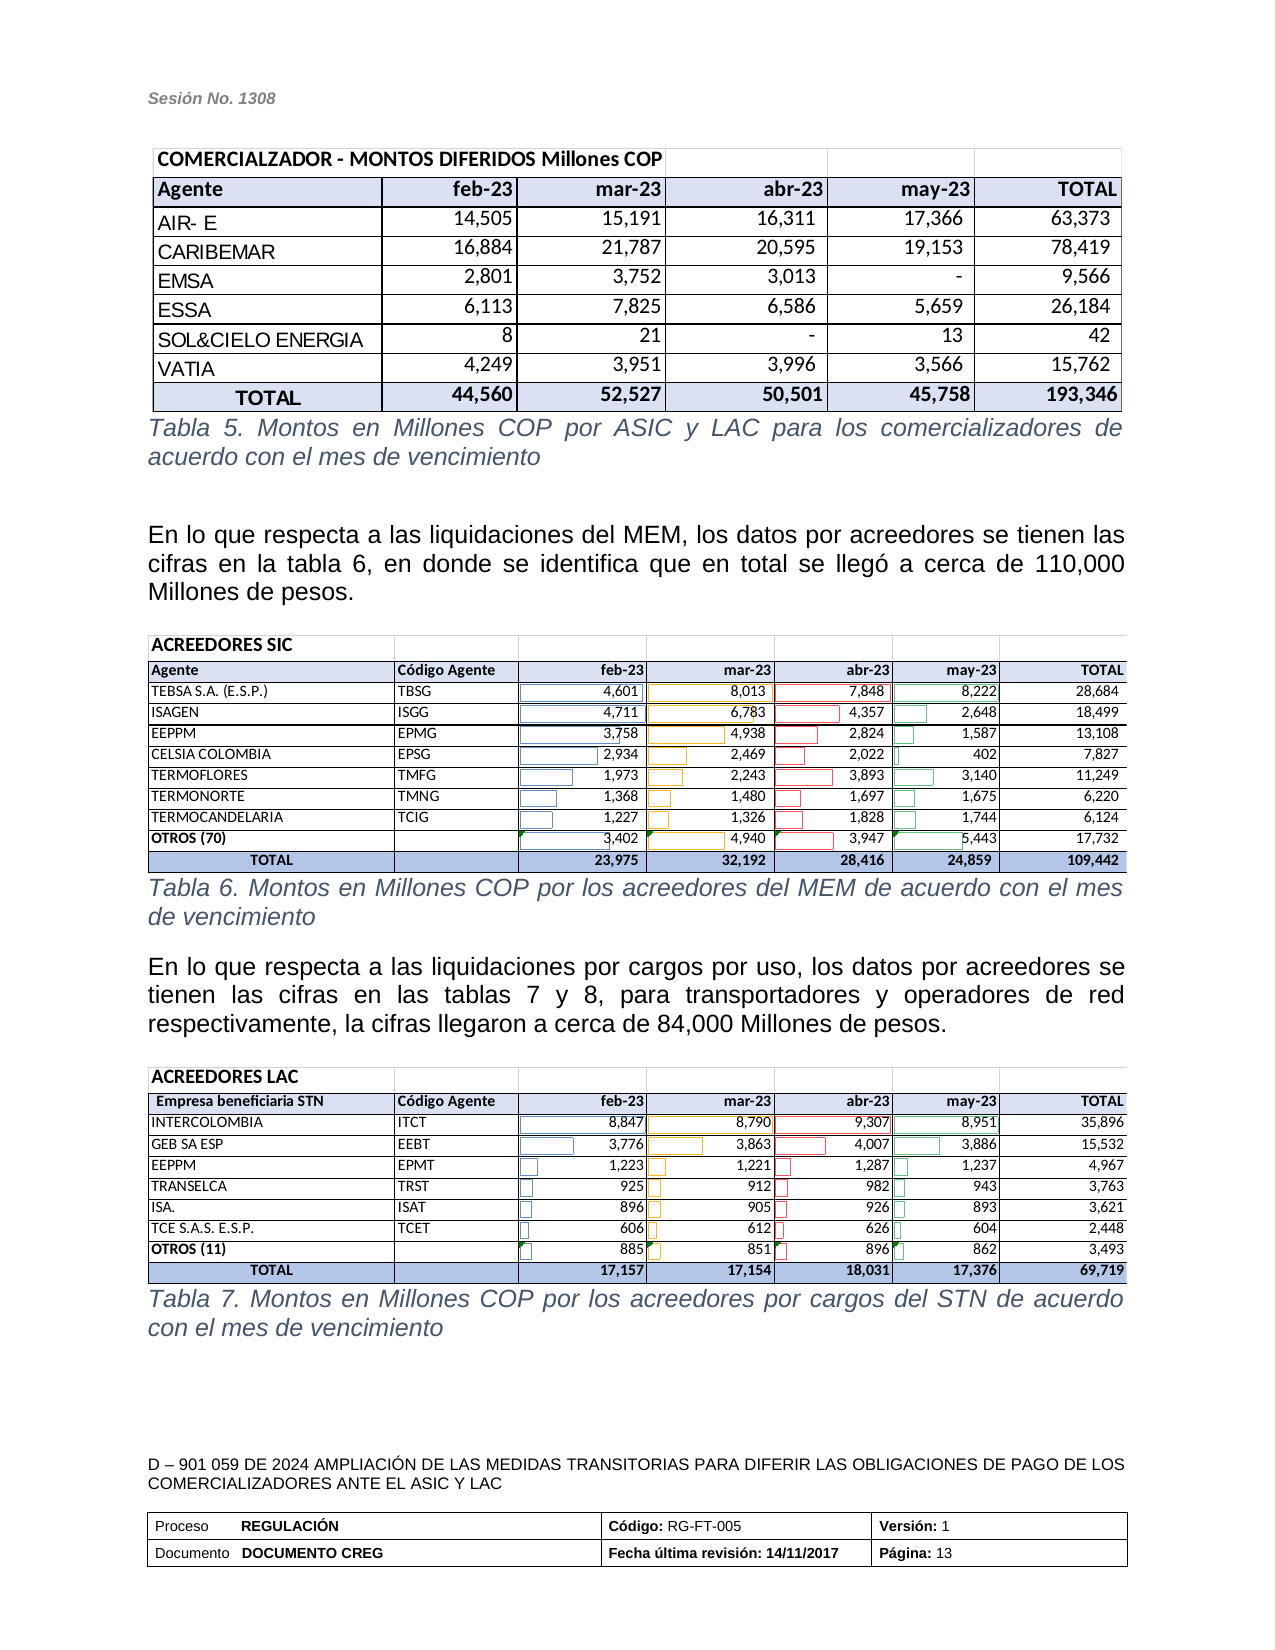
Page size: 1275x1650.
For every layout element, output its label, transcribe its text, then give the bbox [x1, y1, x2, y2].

text Tabla 6. Montos en Millones COP por los acreedores del MEM de acuerdo con el mes de vencimiento [148, 873, 1127, 931]
text Tabla 7. Montos en Millones COP por los acreedores por cargos del STN de acuerdo con el mes de vencimiento [148, 1284, 1127, 1342]
text En lo que respecta a las liquidaciones del MEM, los datos por acreedores se tienen las cifras en la tabla 6, en donde se identifica que en total se llegó a cerca de 110,000 Millones de pesos. [148, 520, 1127, 606]
text En lo que respecta a las liquidaciones por cargos por uso, los datos por acreedores se tienen las cifras en las tablas 7 y 8, para transportadores y operadores de red respectivamente, la cifras llegaron a cerca de 84,000 Millones de pesos. [148, 952, 1127, 1038]
text Tabla 5. Montos en Millones COP por ASIC y LAC para los comercializadores de acuerdo con el mes de vencimiento [148, 413, 1127, 470]
